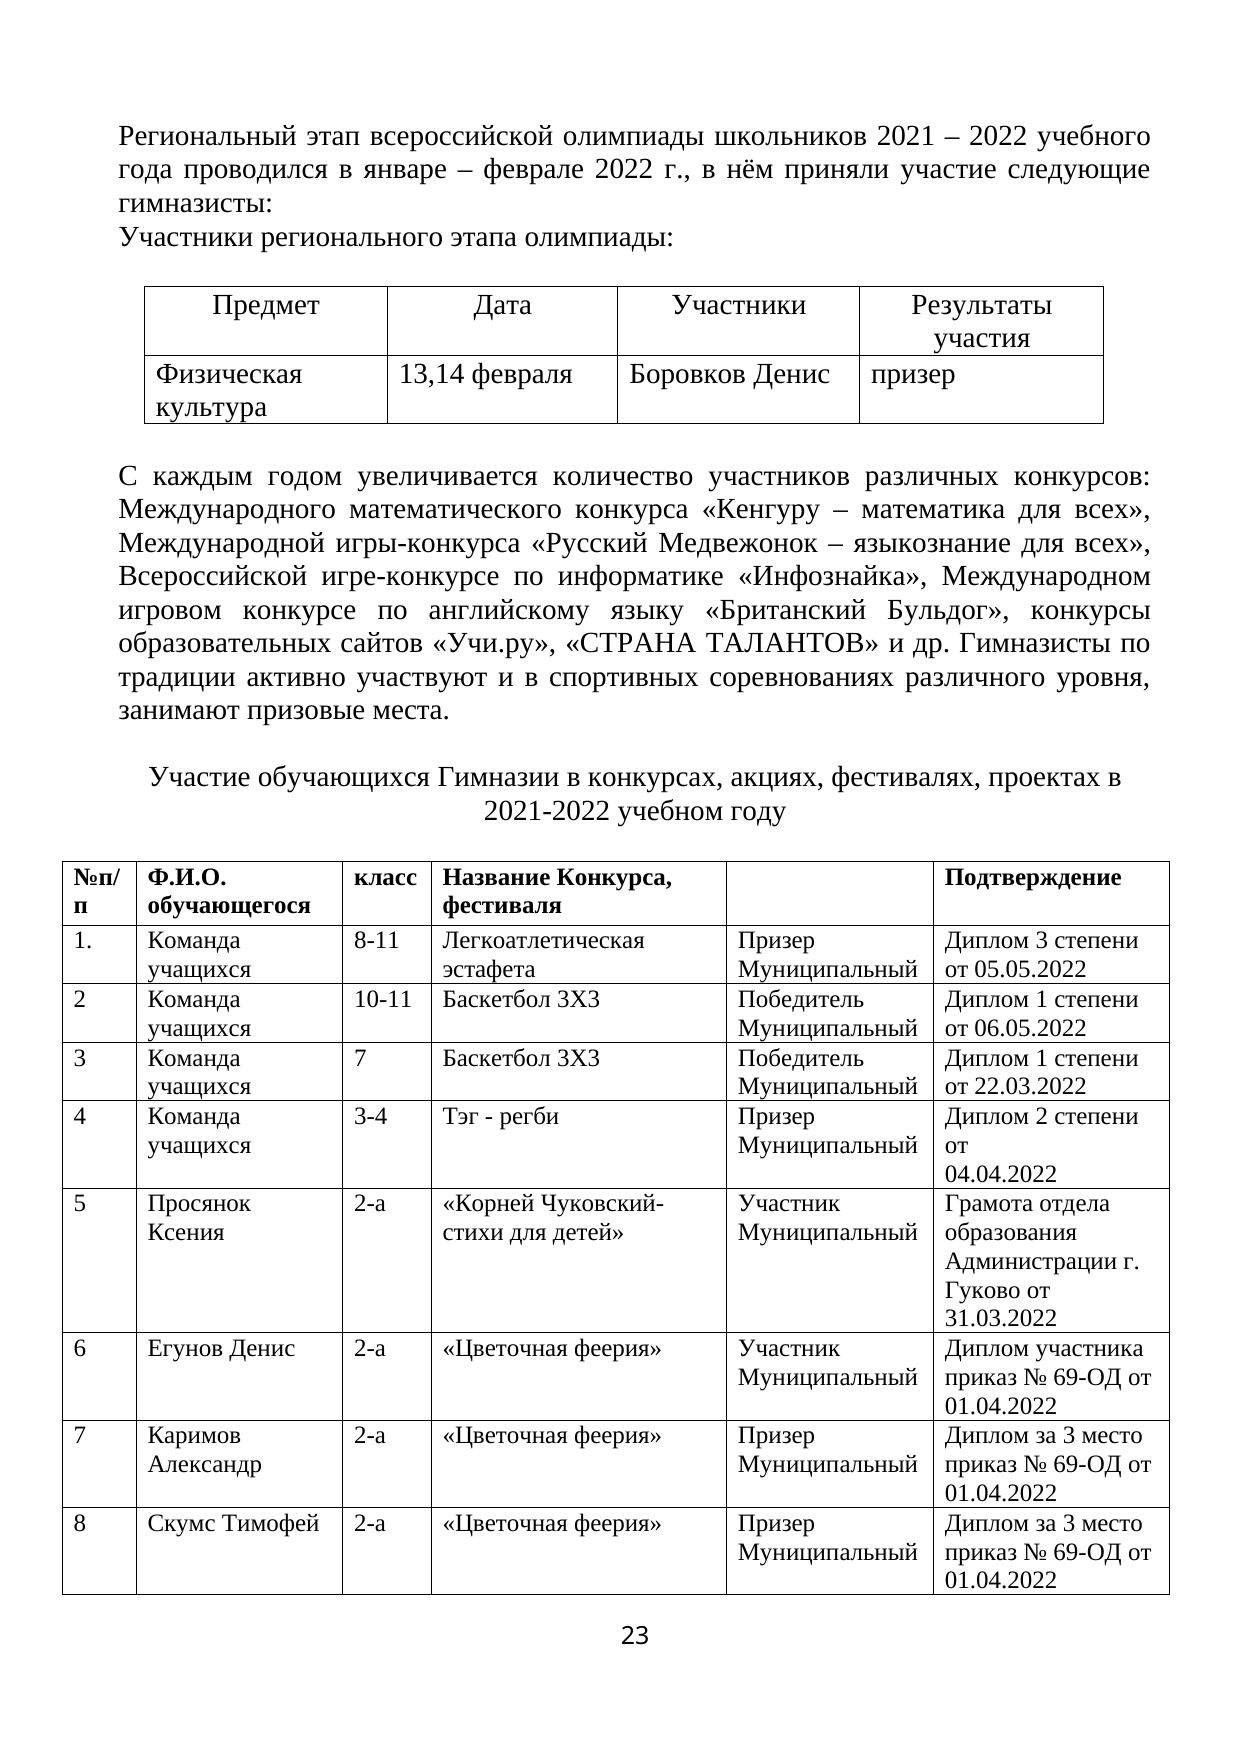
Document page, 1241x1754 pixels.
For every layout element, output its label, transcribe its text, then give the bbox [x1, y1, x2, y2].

table_cell «Цветочная феерия» [432, 1421, 726, 1507]
table_cell Диплом за 3 место приказ № 69-ОД от 01.04.2022 [934, 1421, 1169, 1507]
table_cell Диплом 1 степени от 06.05.2022 [934, 984, 1169, 1042]
table_cell 2 [63, 984, 136, 1042]
text Участники регионального этапа олимпиады: [118, 219, 1152, 252]
table_header Предмет [145, 287, 387, 355]
table_cell Призер Муниципальный [727, 1421, 933, 1507]
table_cell Грамота отдела образования Администрации г. Гуково от 31.03.2022 [934, 1189, 1169, 1332]
table_cell Призер Муниципальный [727, 1101, 933, 1187]
table_cell Диплом за 3 место приказ № 69-ОД от 01.04.2022 [934, 1508, 1169, 1594]
table_cell 7 [343, 1043, 431, 1100]
text С каждым годом увеличивается количество участников различных конкурсов: Международного математического конкурса «Кенгуру – математика для всех», Международной игры-конкурса «Русский Медвежонок – языкознание для всех», Всероссийской игре-конкурсе по информатике «Инфознайка», Международном игровом конкурсе по английскому языку «Британский Бульдог», конкурсы образовательных сайтов «Учи.ру», «СТРАНА ТАЛАНТОВ» и др. Гимназисты по традиции активно участвуют и в спортивных соревнованиях различного уровня, занимают призовые места. [118, 458, 1152, 726]
table_cell Победитель Муниципальный [727, 1043, 933, 1100]
table_cell Диплом участника приказ № 69-ОД от 01.04.2022 [934, 1333, 1169, 1419]
table_cell 7 [63, 1421, 136, 1507]
table_cell 8 [63, 1508, 136, 1594]
table_cell 2-а [343, 1333, 431, 1419]
table_cell 2-а [343, 1189, 431, 1332]
table_cell 1. [63, 926, 136, 983]
table_header [727, 862, 933, 924]
table_cell Команда учащихся [137, 1043, 342, 1100]
table_cell Скумс Тимофей [137, 1508, 342, 1594]
table_header Участники [618, 287, 859, 355]
table_cell 6 [63, 1333, 136, 1419]
table_cell Боровков Денис [618, 356, 859, 423]
table_cell Победитель Муниципальный [727, 984, 933, 1042]
table_cell 3 [63, 1043, 136, 1100]
table_cell 3-4 [343, 1101, 431, 1187]
table_cell Команда учащихся [137, 1101, 342, 1187]
table_cell Каримов Александр [137, 1421, 342, 1507]
table_cell Призер Муниципальный [727, 1508, 933, 1594]
table_cell Диплом 3 степени от 05.05.2022 [934, 926, 1169, 983]
table_cell Команда учащихся [137, 984, 342, 1042]
table_cell Просянок Ксения [137, 1189, 342, 1332]
table_cell призер [860, 356, 1103, 423]
table_cell Диплом 1 степени от 22.03.2022 [934, 1043, 1169, 1100]
table_cell Физическая культура [145, 356, 387, 423]
table_cell 2-а [343, 1508, 431, 1594]
table_cell «Цветочная феерия» [432, 1333, 726, 1419]
table_cell Призер Муниципальный [727, 926, 933, 983]
table_cell «Цветочная феерия» [432, 1508, 726, 1594]
table_cell 2-а [343, 1421, 431, 1507]
table_cell Баскетбол 3Х3 [432, 984, 726, 1042]
table_cell 8-11 [343, 926, 431, 983]
table_header Ф.И.О. обучающегося [137, 862, 342, 924]
table_header Дата [388, 287, 617, 355]
text Региональный этап всероссийской олимпиады школьников 2021 – 2022 учебного года проводился в январе – феврале 2022 г., в нём приняли участие следующие гимназисты: [118, 118, 1152, 219]
table_header Результаты участия [860, 287, 1103, 355]
table_cell 10-11 [343, 984, 431, 1042]
table_cell 5 [63, 1189, 136, 1332]
text 2021-2022 учебном году [118, 793, 1152, 827]
table_cell Участник Муниципальный [727, 1333, 933, 1419]
table_header Название Конкурса, фестиваля [432, 862, 726, 924]
table_cell Легкоатлетическая эстафета [432, 926, 726, 983]
table_cell Диплом 2 степени от 04.04.2022 [934, 1101, 1169, 1187]
table_cell Команда учащихся [137, 926, 342, 983]
table_cell 13,14 февраля [388, 356, 617, 423]
table_cell 4 [63, 1101, 136, 1187]
table_header Подтверждение [934, 862, 1169, 924]
text Участие обучающихся Гимназии в конкурсах, акциях, фестивалях, проектах в [118, 759, 1152, 793]
table_header №п/п [63, 862, 136, 924]
table_cell Участник Муниципальный [727, 1189, 933, 1332]
table_cell «Корней Чуковский- стихи для детей» [432, 1189, 726, 1332]
table_cell Тэг - регби [432, 1101, 726, 1187]
table_cell Егунов Денис [137, 1333, 342, 1419]
table_cell Баскетбол 3Х3 [432, 1043, 726, 1100]
table_header класс [343, 862, 431, 924]
